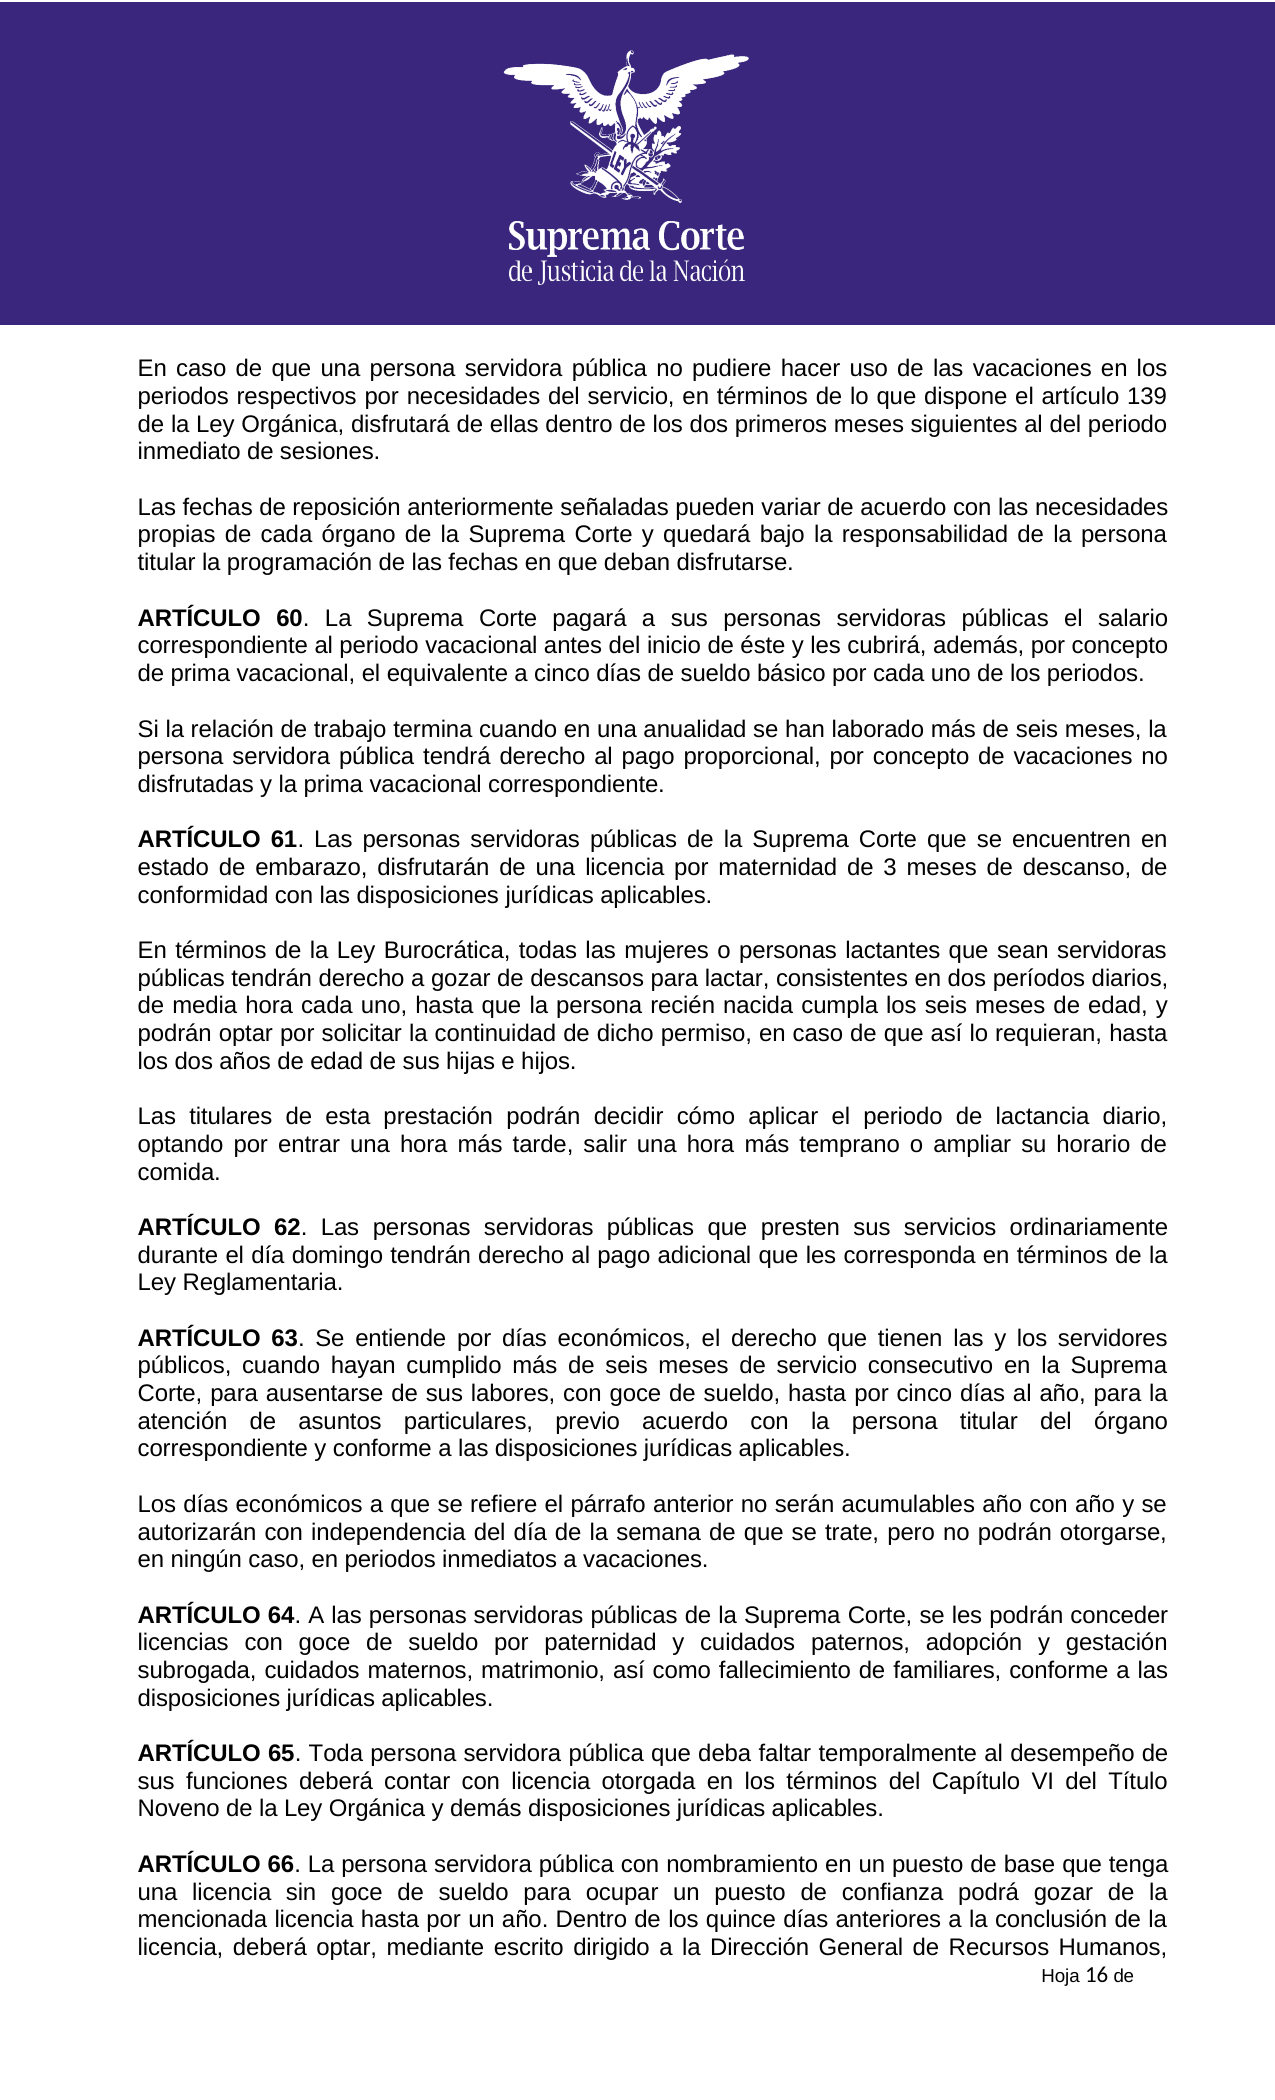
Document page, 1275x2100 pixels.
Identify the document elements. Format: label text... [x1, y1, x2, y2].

picture [0, 2, 1275, 325]
text ARTÍCULO 63. Se entiende por días económicos, el derecho que tienen las y los servidores públicos, cuando hayan cumplido más de seis meses de servicio consecutivo en la Suprema Corte, para ausentarse de sus labores, con goce de sueldo, hasta por cinco días al año, para la atención de asuntos particulares, previo acuerdo con la persona titular del órgano correspondiente y conforme a las disposiciones jurídicas aplicables. [137, 1324, 1169, 1462]
text ARTÍCULO 60. La Suprema Corte pagará a sus personas servidoras públicas el salario correspondiente al periodo vacacional antes del inicio de éste y les cubrirá, además, por concepto de prima vacacional, el equivalente a cinco días de sueldo básico por cada uno de los periodos. [137, 604, 1169, 686]
text En términos de la Ley Burocrática, todas las mujeres o personas lactantes que sean servidoras públicas tendrán derecho a gozar de descansos para lactar, consistentes en dos períodos diarios, de media hora cada uno, hasta que la persona recién nacida cumpla los seis meses de edad, y podrán optar por solicitar la continuidad de dicho permiso, en caso de que así lo requieran, hasta los dos años de edad de sus hijas e hijos. [137, 936, 1169, 1074]
text ARTÍCULO 62. Las personas servidoras públicas que presten sus servicios ordinariamente durante el día domingo tendrán derecho al pago adicional que les corresponda en términos de la Ley Reglamentaria. [137, 1213, 1169, 1296]
text En caso de que una persona servidora pública no pudiere hacer uso de las vacaciones en los periodos respectivos por necesidades del servicio, en términos de lo que dispone el artículo 139 de la Ley Orgánica, disfrutará de ellas dentro de los dos primeros meses siguientes al del periodo inmediato de sesiones. [137, 354, 1169, 465]
text Si la relación de trabajo termina cuando en una anualidad se han laborado más de seis meses, la persona servidora pública tendrá derecho al pago proporcional, por concepto de vacaciones no disfrutadas y la prima vacacional correspondiente. [137, 714, 1169, 797]
text ARTÍCULO 64. A las personas servidoras públicas de la Suprema Corte, se les podrán conceder licencias con goce de sueldo por paternidad y cuidados paternos, adopción y gestación subrogada, cuidados maternos, matrimonio, así como fallecimiento de familiares, conforme a las disposiciones jurídicas aplicables. [137, 1601, 1169, 1711]
text Los días económicos a que se refiere el párrafo anterior no serán acumulables año con año y se autorizarán con independencia del día de la semana de que se trate, pero no podrán otorgarse, en ningún caso, en periodos inmediatos a vacaciones. [137, 1490, 1169, 1573]
text Las fechas de reposición anteriormente señaladas pueden variar de acuerdo con las necesidades propias de cada órgano de la Suprema Corte y quedará bajo la responsabilidad de la persona titular la programación de las fechas en que deban disfrutarse. [137, 493, 1169, 576]
text ARTÍCULO 65. Toda persona servidora pública que deba faltar temporalmente al desempeño de sus funciones deberá contar con licencia otorgada en los términos del Capítulo VI del Título Noveno de la Ley Orgánica y demás disposiciones jurídicas aplicables. [137, 1739, 1169, 1822]
text ARTÍCULO 61. Las personas servidoras públicas de la Suprema Corte que se encuentren en estado de embarazo, disfrutarán de una licencia por maternidad de 3 meses de descanso, de conformidad con las disposiciones jurídicas aplicables. [137, 825, 1169, 908]
text Las titulares de esta prestación podrán decidir cómo aplicar el periodo de lactancia diario, optando por entrar una hora más tarde, salir una hora más temprano o ampliar su horario de comida. [137, 1102, 1169, 1185]
